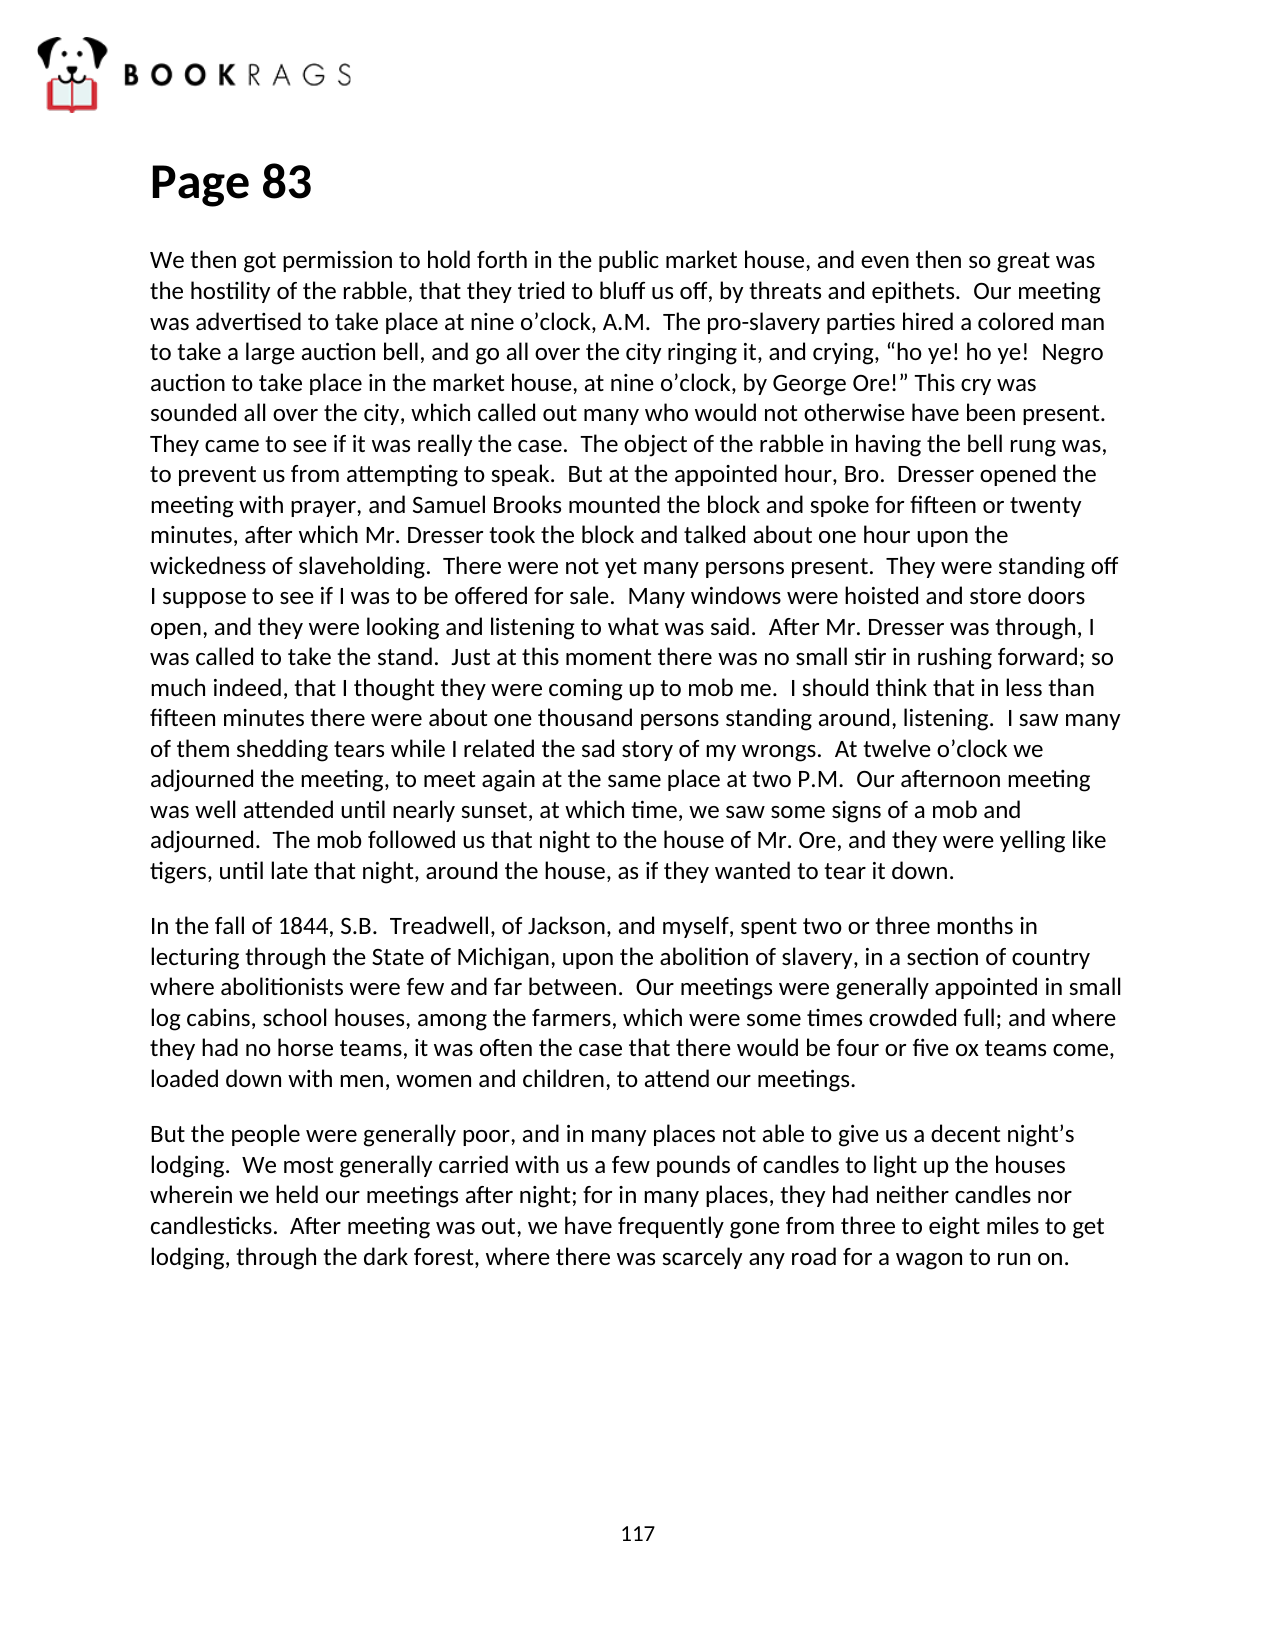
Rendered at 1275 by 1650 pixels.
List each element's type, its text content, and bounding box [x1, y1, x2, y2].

picture [37, 37, 351, 113]
text But the people were generally poor, and in many places not able to give us a decent night’s lodging. We most generally carried with us a few pounds of candles to light up the houses wherein we held our meetings after night; for in many places, they had neither candles nor candlesticks. After meeting was out, we have frequently gone from three to eight miles to get lodging, through the dark forest, where there was scarcely any road for a wagon to run on. [150, 1119, 1125, 1271]
text In the fall of 1844, S.B. Treadwell, of Jackson, and myself, spent two or three months in lecturing through the State of Michigan, upon the abolition of slavery, in a section of country where abolitionists were few and far between. Our meetings were generally appointed in small log cabins, school houses, among the farmers, which were some times crowded full; and where they had no horse teams, it was often the case that there would be four or five ox teams come, loaded down with men, women and children, to attend our meetings. [150, 911, 1125, 1094]
text Page 83 [150, 150, 1125, 211]
text We then got permission to hold forth in the public market house, and even then so great was the hostility of the rabble, that they tried to bluff us off, by threats and epithets. Our meeting was advertised to take place at nine o’clock, A.M. The pro-slavery parties hired a colored man to take a large auction bell, and go all over the city ringing it, and crying, “ho ye! ho ye! Negro auction to take place in the market house, at nine o’clock, by George Ore!” This cry was sounded all over the city, which called out many who would not otherwise have been present. They came to see if it was really the case. The object of the rabble in having the bell rung was, to prevent us from attempting to speak. But at the appointed hour, Bro. Dresser opened the meeting with prayer, and Samuel Brooks mounted the block and spoke for fifteen or twenty minutes, after which Mr. Dresser took the block and talked about one hour upon the wickedness of slaveholding. There were not yet many persons present. They were standing off I suppose to see if I was to be offered for sale. Many windows were hoisted and store doors open, and they were looking and listening to what was said. After Mr. Dresser was through, I was called to take the stand. Just at this moment there was no small stir in rushing forward; so much indeed, that I thought they were coming up to mob me. I should think that in less than fifteen minutes there were about one thousand persons standing around, listening. I saw many of them shedding tears while I related the sad story of my wrongs. At twelve o’clock we adjourned the meeting, to meet again at the same place at two P.M. Our afternoon meeting was well attended until nearly sunset, at which time, we saw some signs of a mob and adjourned. The mob followed us that night to the house of Mr. Ore, and they were yelling like tigers, until late that night, around the house, as if they wanted to tear it down. [150, 244, 1125, 886]
